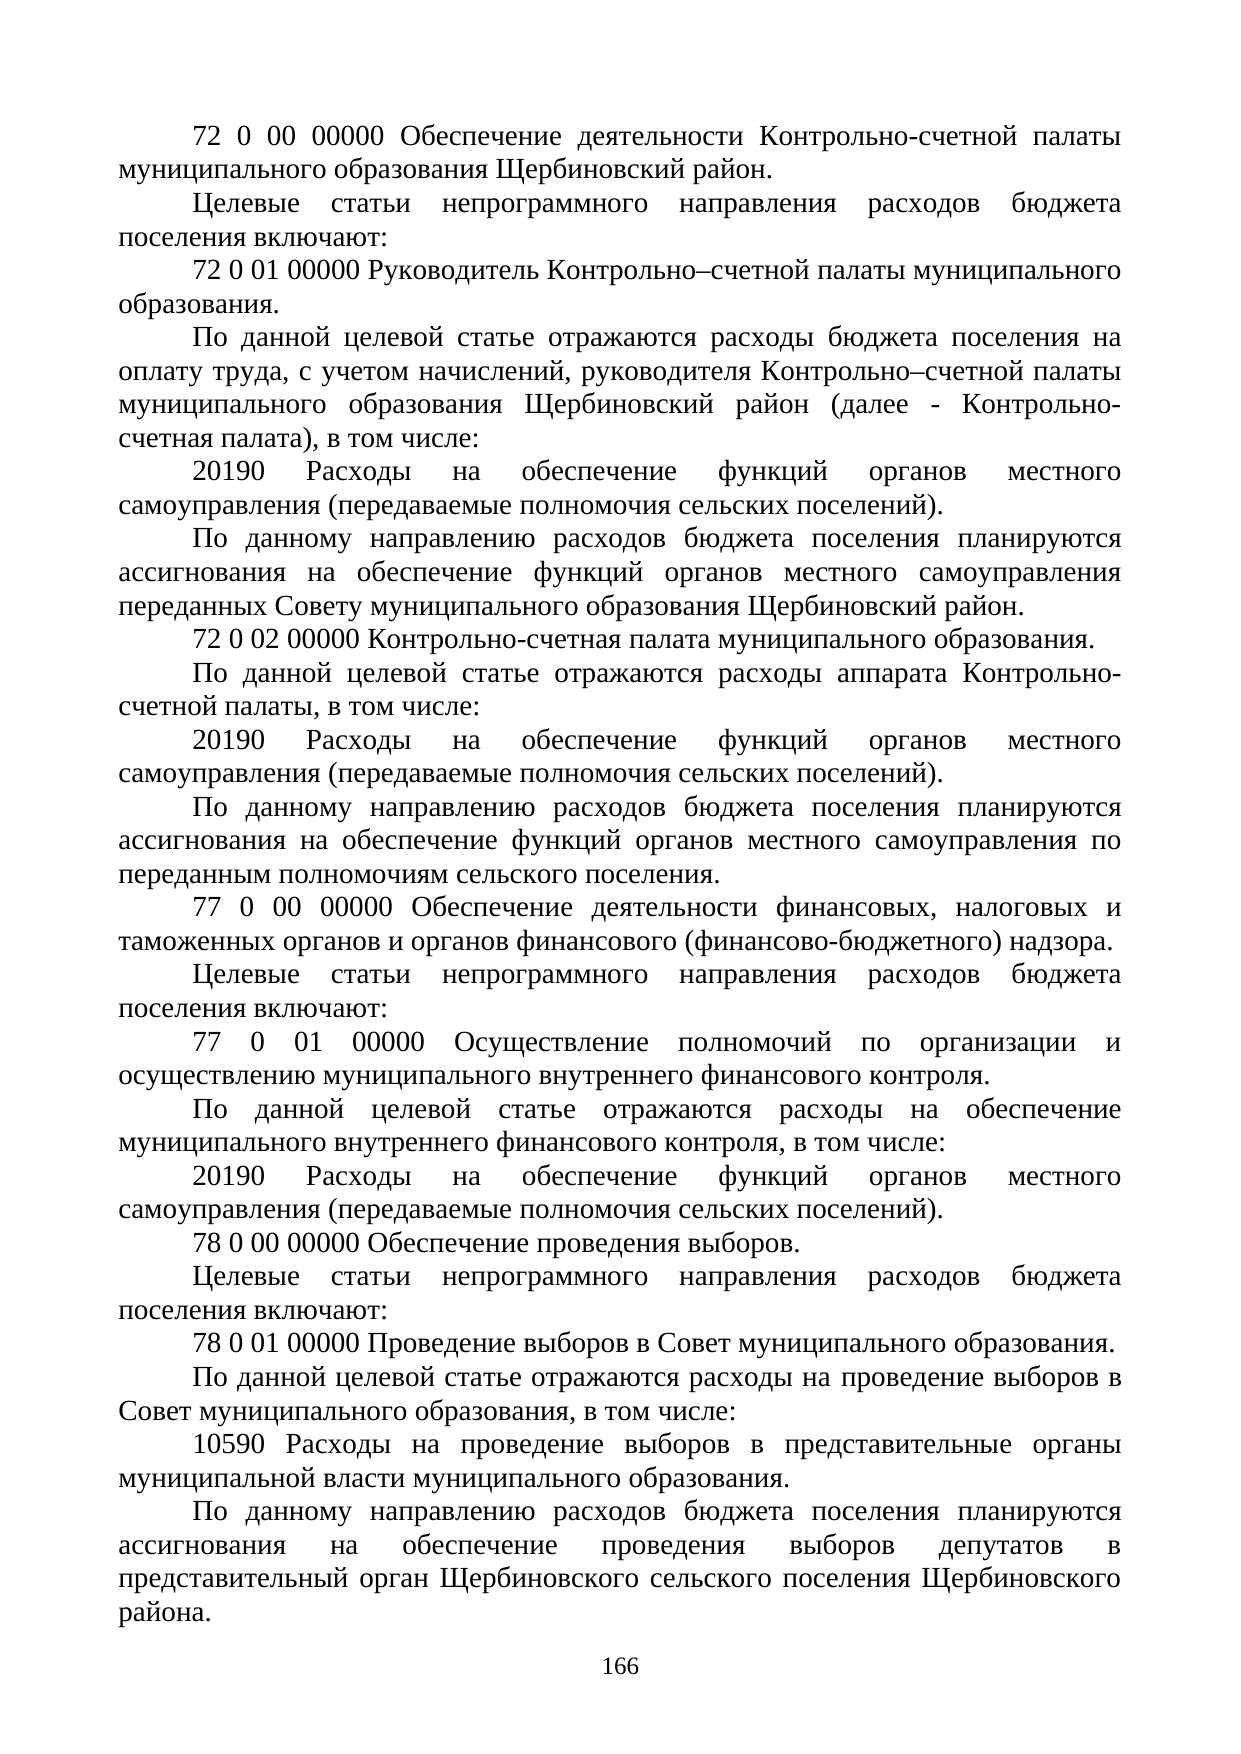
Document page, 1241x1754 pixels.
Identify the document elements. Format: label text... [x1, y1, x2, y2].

text По данному направлению расходов бюджета поселения планируются ассигнования на обеспечение функций органов местного самоуправления переданных Совету муниципального образования Щербиновский район. [118, 521, 1122, 621]
text Целевые статьи непрограммного направления расходов бюджета поселения включают: [118, 957, 1122, 1024]
text 77 0 01 00000 Осуществление полномочий по организации и осуществлению муниципального внутреннего финансового контроля. [118, 1024, 1122, 1091]
text 72 0 01 00000 Руководитель Контрольно–счетной палаты муниципального образования. [118, 252, 1122, 319]
text 72 0 00 00000 Обеспечение деятельности Контрольно-счетной палаты муниципального образования Щербиновский район. [118, 118, 1122, 185]
text По данной целевой статье отражаются расходы на обеспечение муниципального внутреннего финансового контроля, в том числе: [118, 1091, 1122, 1158]
text По данной целевой статье отражаются расходы аппарата Контрольно-счетной палаты, в том числе: [118, 655, 1122, 722]
text По данной целевой статье отражаются расходы на проведение выборов в Совет муниципального образования, в том числе: [118, 1359, 1122, 1426]
text Целевые статьи непрограммного направления расходов бюджета поселения включают: [118, 1258, 1122, 1326]
text 20190 Расходы на обеспечение функций органов местного самоуправления (передаваемые полномочия сельских поселений). [118, 722, 1122, 789]
text 10590 Расходы на проведение выборов в представительные органы муниципальной власти муниципального образования. [118, 1426, 1122, 1493]
text 78 0 01 00000 Проведение выборов в Совет муниципального образования. [118, 1326, 1122, 1359]
text 78 0 00 00000 Обеспечение проведения выборов. [118, 1225, 1122, 1258]
text По данному направлению расходов бюджета поселения планируются ассигнования на обеспечение проведения выборов депутатов в представительный орган Щербиновского сельского поселения Щербиновского района. [118, 1493, 1122, 1627]
text По данной целевой статье отражаются расходы бюджета поселения на оплату труда, с учетом начислений, руководителя Контрольно–счетной палаты муниципального образования Щербиновский район (далее - Контрольно-счетная палата), в том числе: [118, 319, 1122, 453]
text 72 0 02 00000 Контрольно-счетная палата муниципального образования. [118, 621, 1122, 655]
text Целевые статьи непрограммного направления расходов бюджета поселения включают: [118, 185, 1122, 252]
text 20190 Расходы на обеспечение функций органов местного самоуправления (передаваемые полномочия сельских поселений). [118, 453, 1122, 521]
text 77 0 00 00000 Обеспечение деятельности финансовых, налоговых и таможенных органов и органов финансового (финансово-бюджетного) надзора. [118, 889, 1122, 957]
text 20190 Расходы на обеспечение функций органов местного самоуправления (передаваемые полномочия сельских поселений). [118, 1158, 1122, 1225]
text По данному направлению расходов бюджета поселения планируются ассигнования на обеспечение функций органов местного самоуправления по переданным полномочиям сельского поселения. [118, 789, 1122, 889]
